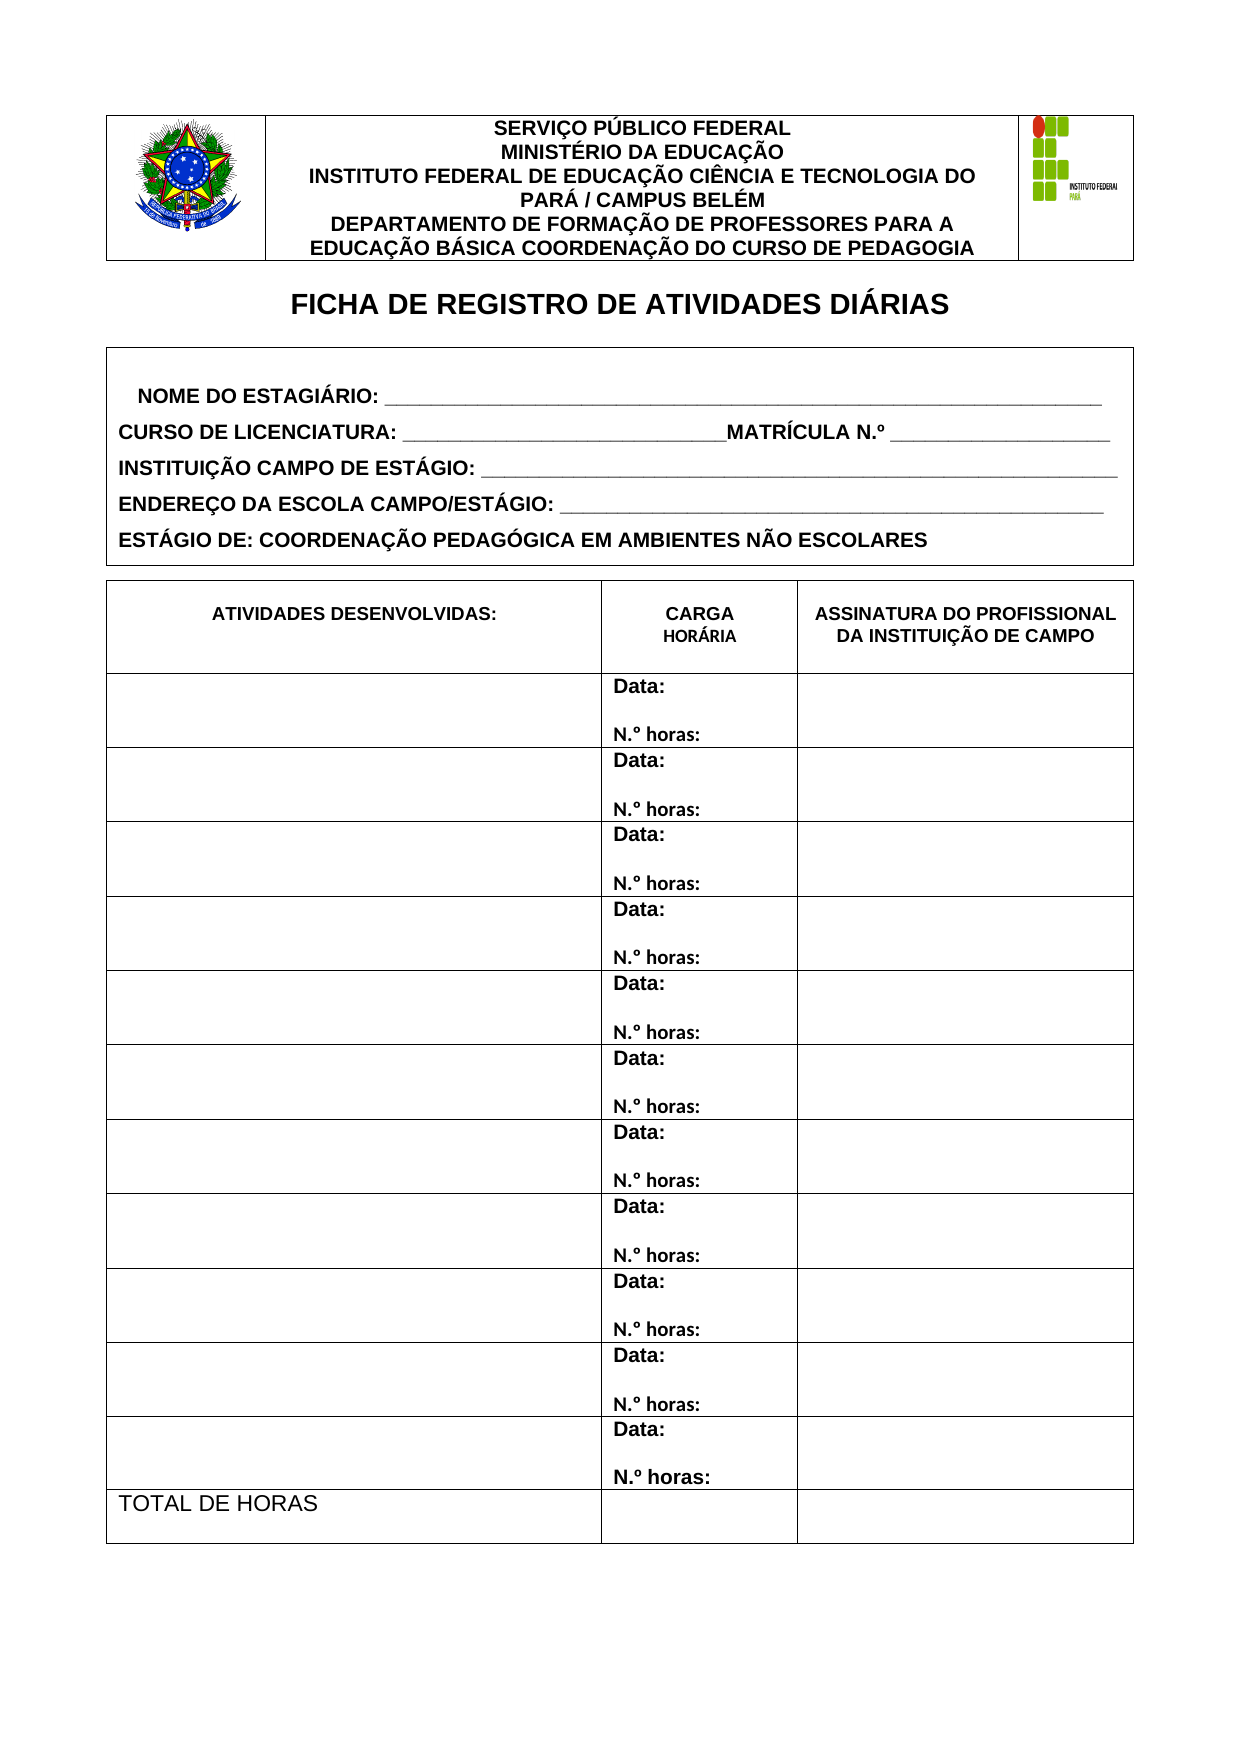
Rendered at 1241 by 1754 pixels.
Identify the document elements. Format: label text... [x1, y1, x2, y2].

table_cell [798, 674, 1133, 747]
table_header ASSINATURA DO PROFISSIONAL DA INSTITUIÇÃO DE CAMPO [798, 581, 1133, 672]
table_cell [107, 897, 601, 970]
table_cell [798, 1120, 1133, 1193]
table_cell [107, 1194, 601, 1267]
table_cell [798, 1417, 1133, 1489]
table_cell [798, 1194, 1133, 1267]
table_cell [107, 1120, 601, 1193]
table_header NOME DO ESTAGIÁRIO: ______________________________________________________________ CURSO DE LICENCIATURA: ____________________________MATRÍCULA N.º ___________________ INSTITUIÇÃO CAMPO DE ESTÁGIO: _______________________________________________________ ENDEREÇO DA ESCOLA CAMPO/ESTÁGIO: _______________________________________________ ESTÁGIO DE: COORDENAÇÃO PEDAGÓGICA EM AMBIENTES NÃO ESCOLARES [107, 348, 1133, 565]
table_cell [602, 1490, 797, 1543]
table_cell Data: N.º horas: [602, 1343, 797, 1416]
table_cell [798, 1490, 1133, 1543]
table_cell [798, 1269, 1133, 1342]
table_cell Data: N.º horas: [602, 1120, 797, 1193]
table_cell [107, 1045, 601, 1119]
table_cell Data: N.º horas: [602, 1269, 797, 1342]
table_cell [798, 971, 1133, 1044]
table_cell Data: N.º horas: [602, 748, 797, 821]
picture [1032, 115, 1118, 201]
table_header ATIVIDADES DESENVOLVIDAS: [107, 581, 601, 672]
table_cell [798, 1045, 1133, 1119]
table_cell Data: N.º horas: [602, 971, 797, 1044]
table_cell [107, 1417, 601, 1489]
table_cell Data: N.º horas: [602, 897, 797, 970]
table_cell [107, 674, 601, 747]
table_header CARGA HORÁRIA [602, 581, 797, 672]
table_cell Data: N.º horas: [602, 674, 797, 747]
table_cell [107, 822, 601, 896]
text FICHA DE REGISTRO DE ATIVIDADES DIÁRIAS [118, 287, 1122, 321]
table_header [107, 116, 265, 260]
table_cell [107, 971, 601, 1044]
table_cell [107, 1343, 601, 1416]
table_cell [798, 822, 1133, 896]
table_cell [798, 748, 1133, 821]
table_cell Data: N.º horas: [602, 1194, 797, 1267]
table_cell Data: N.º horas: [602, 822, 797, 896]
table_cell [107, 748, 601, 821]
table_cell [798, 897, 1133, 970]
table_cell TOTAL DE HORAS [107, 1490, 601, 1543]
table_header [1019, 116, 1133, 260]
table_cell [107, 1269, 601, 1342]
table_header SERVIÇO PÚBLICO FEDERAL MINISTÉRIO DA EDUCAÇÃO INSTITUTO FEDERAL DE EDUCAÇÃO CIÊNCIA E TECNOLOGIA DO PARÁ / CAMPUS BELÉM DEPARTAMENTO DE FORMAÇÃO DE PROFESSORES PARA A EDUCAÇÃO BÁSICA COORDENAÇÃO DO CURSO DE PEDAGOGIA [266, 116, 1018, 260]
table_cell [798, 1343, 1133, 1416]
table_cell Data: N.º horas: [602, 1417, 797, 1489]
table_cell Data: N.º horas: [602, 1045, 797, 1119]
